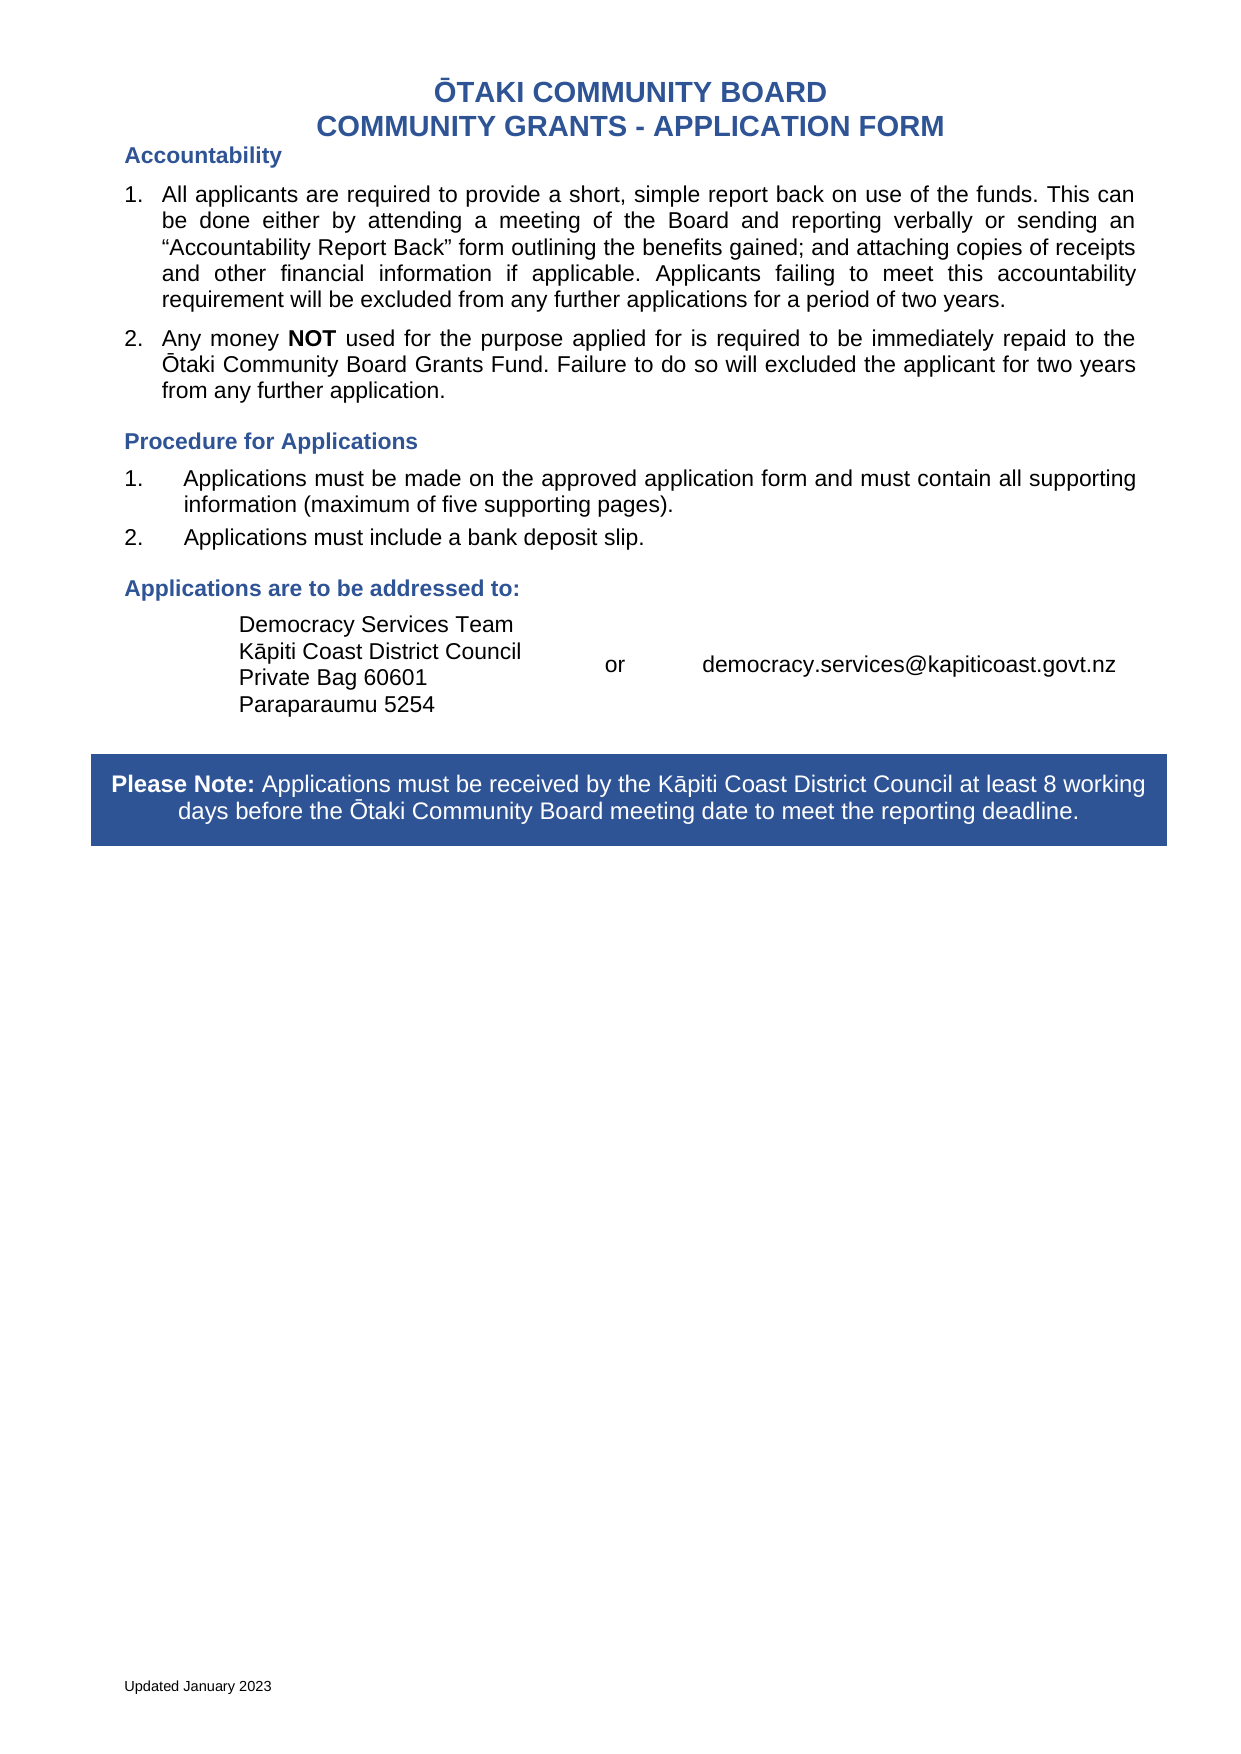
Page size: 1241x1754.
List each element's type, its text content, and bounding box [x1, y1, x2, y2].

list Applications must include a bank deposit slip. [124, 524, 1137, 551]
text Applications are to be addressed to: [124, 575, 1137, 601]
list Any money NOT used for the purpose applied for is required to be immediately repaid to the Ōtaki Community Board Grants Fund. Failure to do so will excluded the applicant for two years from any further application. [124, 325, 1137, 404]
list Applications must be made on the approved application form and must contain all supporting information (maximum of five supporting pages). [124, 464, 1137, 517]
table_header or [548, 611, 681, 717]
list All applicants are required to provide a short, simple report back on use of the funds. This can be done either by attending a meeting of the Board and reporting verbally or sending an “Accountability Report Back” form outlining the benefits gained; and attaching copies of receipts and other financial information if applicable. Applicants failing to meet this accountability requirement will be excluded from any further applications for a period of two years. [124, 181, 1137, 313]
text Procedure for Applications [124, 428, 1137, 454]
table_header Democracy Services Team Kāpiti Coast District Council Private Bag 60601 Paraparaumu 5254 [124, 611, 548, 717]
text Accountability [124, 142, 1137, 168]
table_header democracy.services@kapiticoast.govt.nz [681, 611, 1137, 717]
